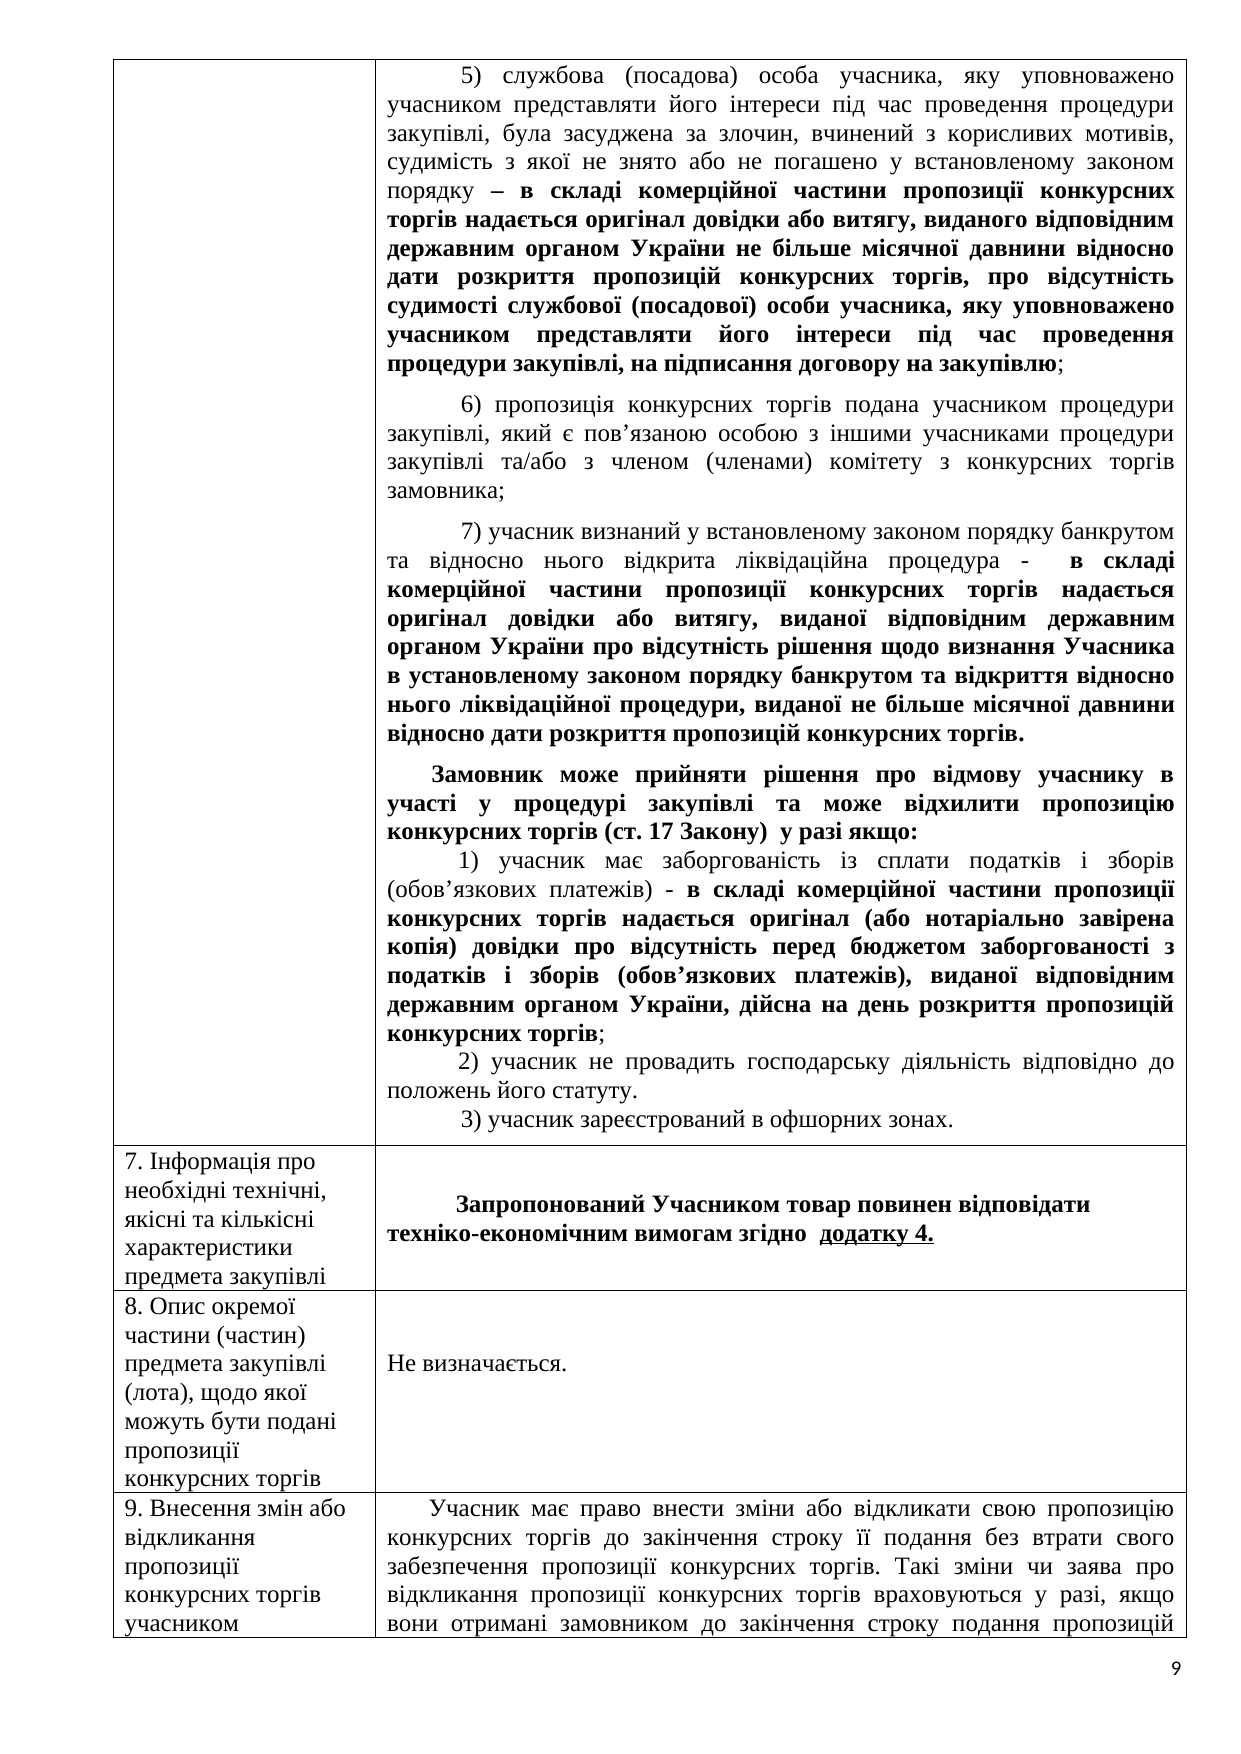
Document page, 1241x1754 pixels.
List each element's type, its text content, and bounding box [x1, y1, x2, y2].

table_cell Запропонований Учасником товар повинен відповідати техніко-економічним вимогам згідно додатку 4. [376, 1146, 1186, 1290]
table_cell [376, 1493, 1186, 1637]
table_cell Не визначається. [376, 1291, 1186, 1492]
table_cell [114, 1493, 375, 1637]
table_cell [376, 60, 1186, 1145]
table_cell 8. Опис окремої частини (частин) предмета закупівлі (лота), щодо якої можуть бути подані пропозиції конкурсних торгів [114, 1291, 375, 1492]
table_cell 7. Інформація про необхідні технічні, якісні та кількісні характеристики предмета закупівлі [114, 1146, 375, 1290]
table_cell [114, 60, 375, 1145]
